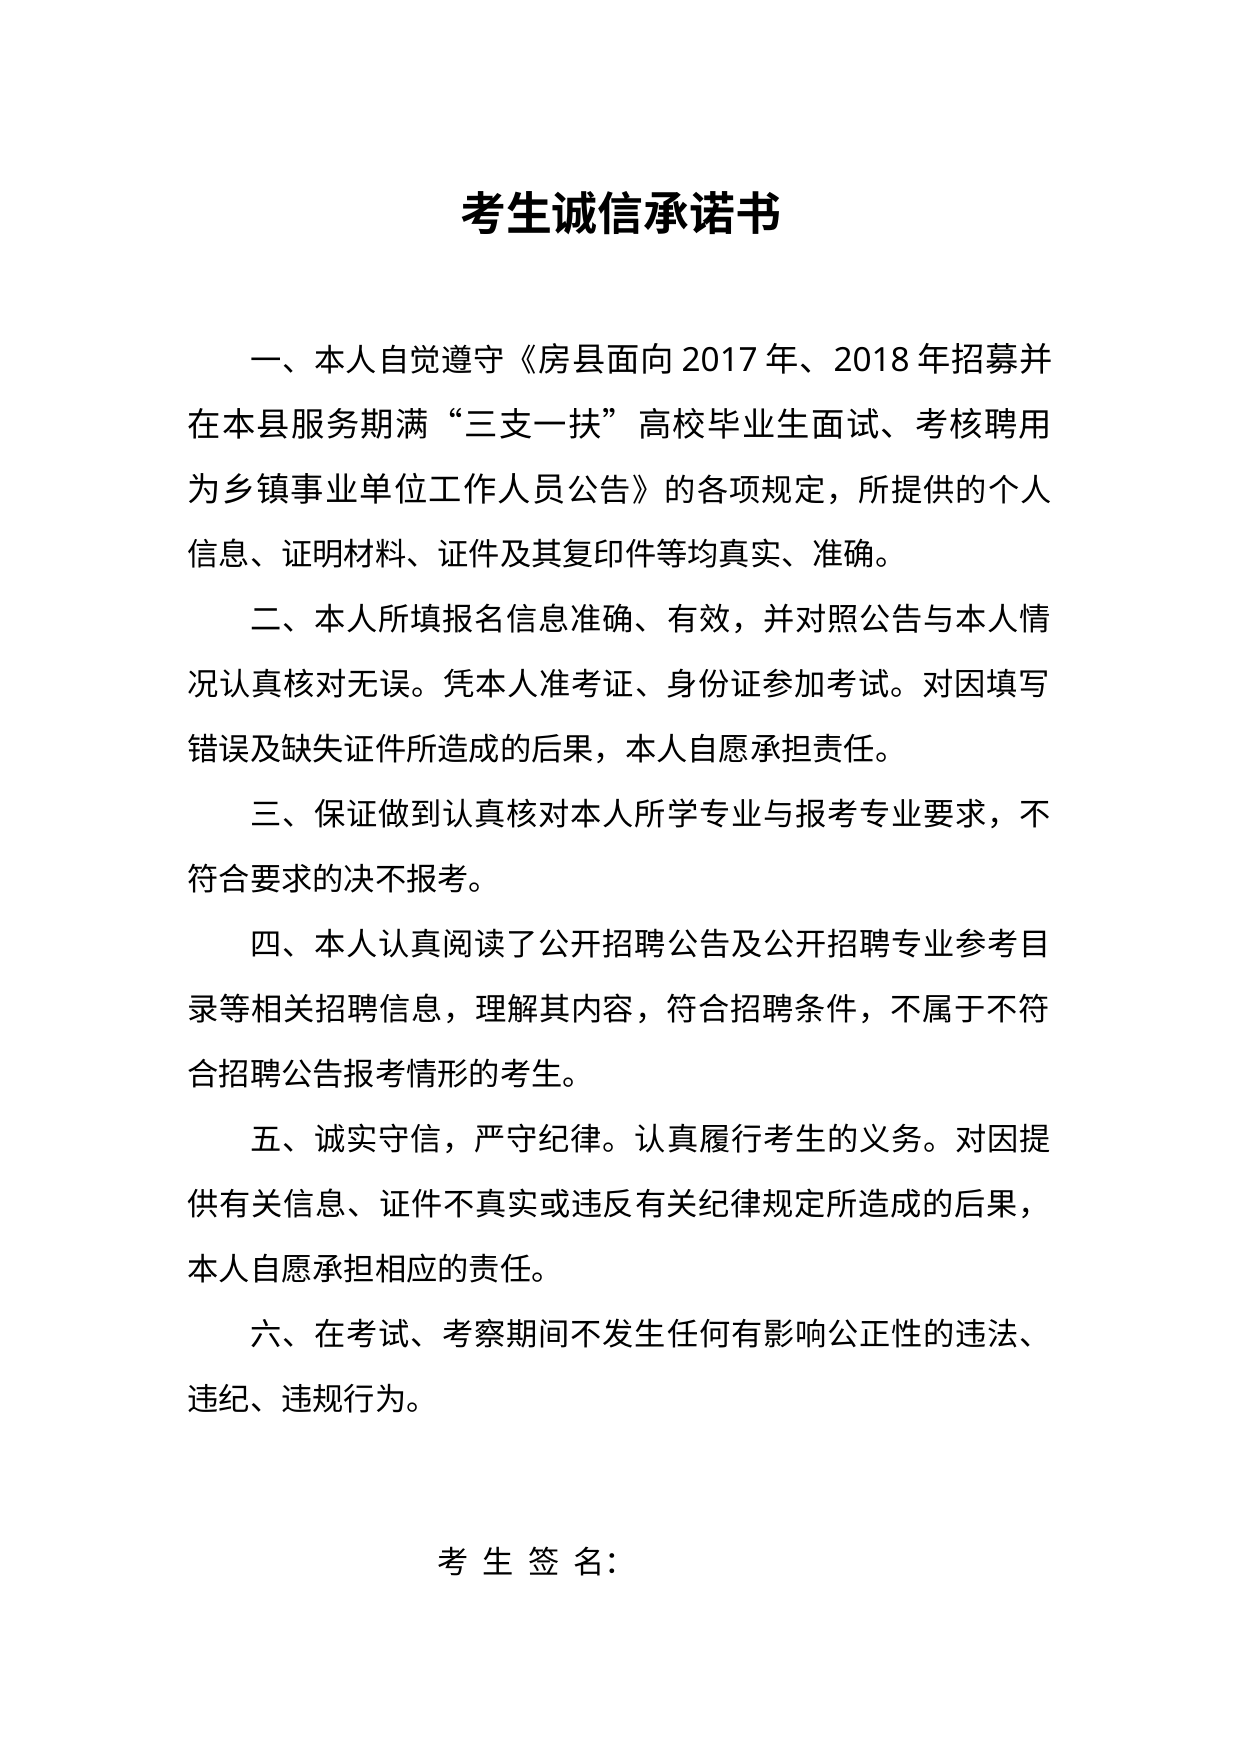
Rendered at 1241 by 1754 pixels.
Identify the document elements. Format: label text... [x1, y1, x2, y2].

text 五、诚实守信，严守纪律。认真履行考生的义务。对因提供有关信息、证件不真实或违反有关纪律规定所造成的后果，本人自愿承担相应的责任。 [187, 1104, 1053, 1299]
text 二、本人所填报名信息准确、有效，并对照公告与本人情况认真核对无误。凭本人准考证、身份证参加考试。对因填写错误及缺失证件所造成的后果，本人自愿承担责任。 [187, 584, 1053, 779]
text 考生诚信承诺书 [114, 162, 1053, 259]
text 六、在考试、考察期间不发生任何有影响公正性的违法、违纪、违规行为。 [187, 1299, 1053, 1429]
text 一、本人自觉遵守《房县面向2017年、2018年招募并在本县服务期满“三支一扶”高校毕业生面试、考核聘用为乡镇事业单位工作人员公告》的各项规定，所提供的个人信息、证明材料、证件及其复印件等均真实、准确。 [187, 324, 1053, 584]
text 三、保证做到认真核对本人所学专业与报考专业要求，不符合要求的决不报考。 [187, 779, 1053, 909]
text 考 生 签 名： [187, 1527, 1053, 1592]
text 四、本人认真阅读了公开招聘公告及公开招聘专业参考目录等相关招聘信息，理解其内容，符合招聘条件，不属于不符合招聘公告报考情形的考生。 [187, 909, 1053, 1104]
